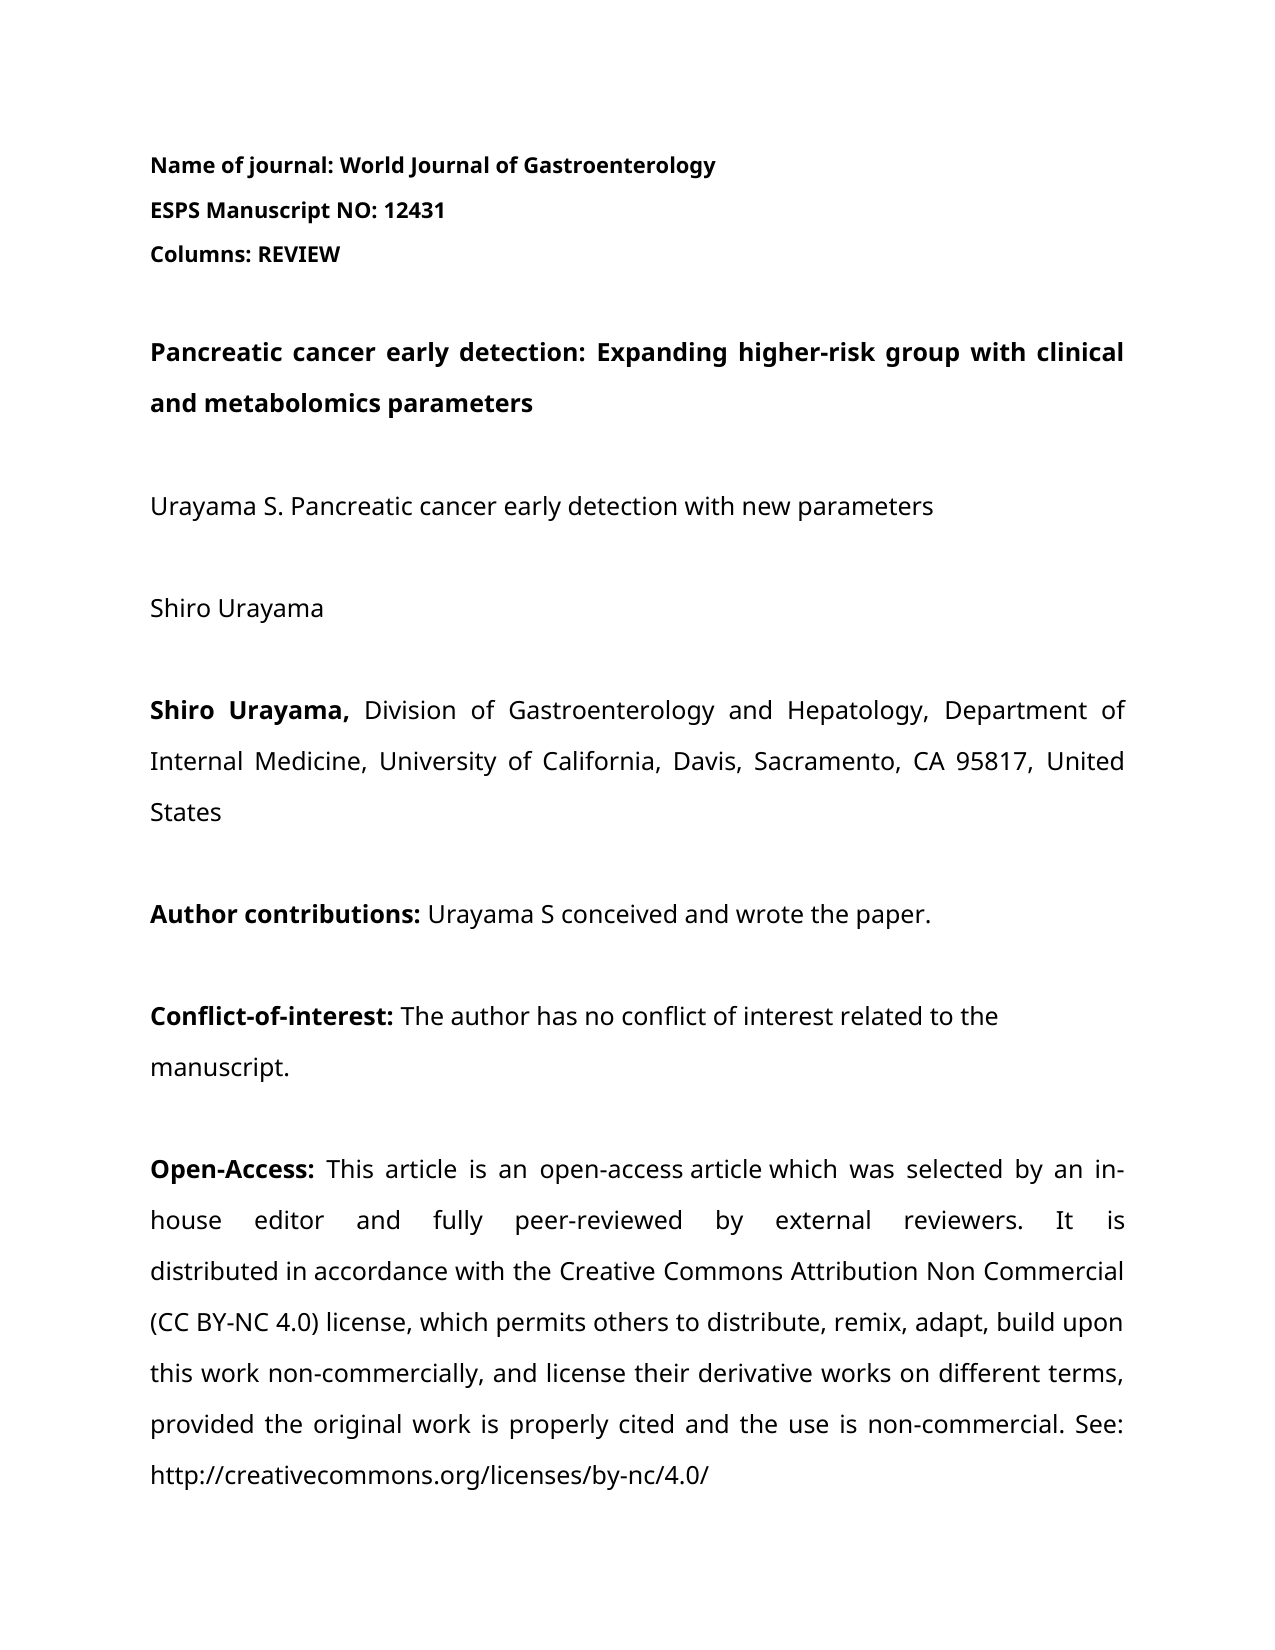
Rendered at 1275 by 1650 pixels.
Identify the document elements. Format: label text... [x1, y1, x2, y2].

text Author contributions: Urayama S conceived and wrote the paper. [150, 897, 1125, 931]
text Pancreatic cancer early detection: expanding higher-risk group with clinical and metabolomics parameters [150, 335, 1125, 420]
text Urayama S. Pancreatic cancer early detection with new parameters [150, 488, 1125, 522]
text Columns: Review [150, 239, 1125, 269]
text ESPS Manuscript NO: 12431 [150, 195, 1125, 224]
text Shiro Urayama [150, 590, 1125, 624]
text Conflict-of-interest: the author has no conflict of interest related to the manuscript. [150, 999, 1125, 1084]
text Shiro Urayama, Division of Gastroenterology and Hepatology, Department of Internal Medicine, University of California, Davis, Sacramento, CA 95817, United States [150, 692, 1125, 828]
text Open-Access: This article is an open-access article which was selected by an in-house editor and fully peer-reviewed by external reviewers. It is distributed in accordance with the Creative Commons Attribution Non Commercial (CC BY-NC 4.0) license, which permits others to distribute, remix, adapt, build upon this work non-commercially, and license their derivative works on different terms, provided the original work is properly cited and the use is non-commercial. See: http://creativecommons.org/licenses/by-nc/4.0/ [150, 1152, 1125, 1492]
text Name of journal: World Journal of Gastroenterology [150, 150, 1125, 180]
